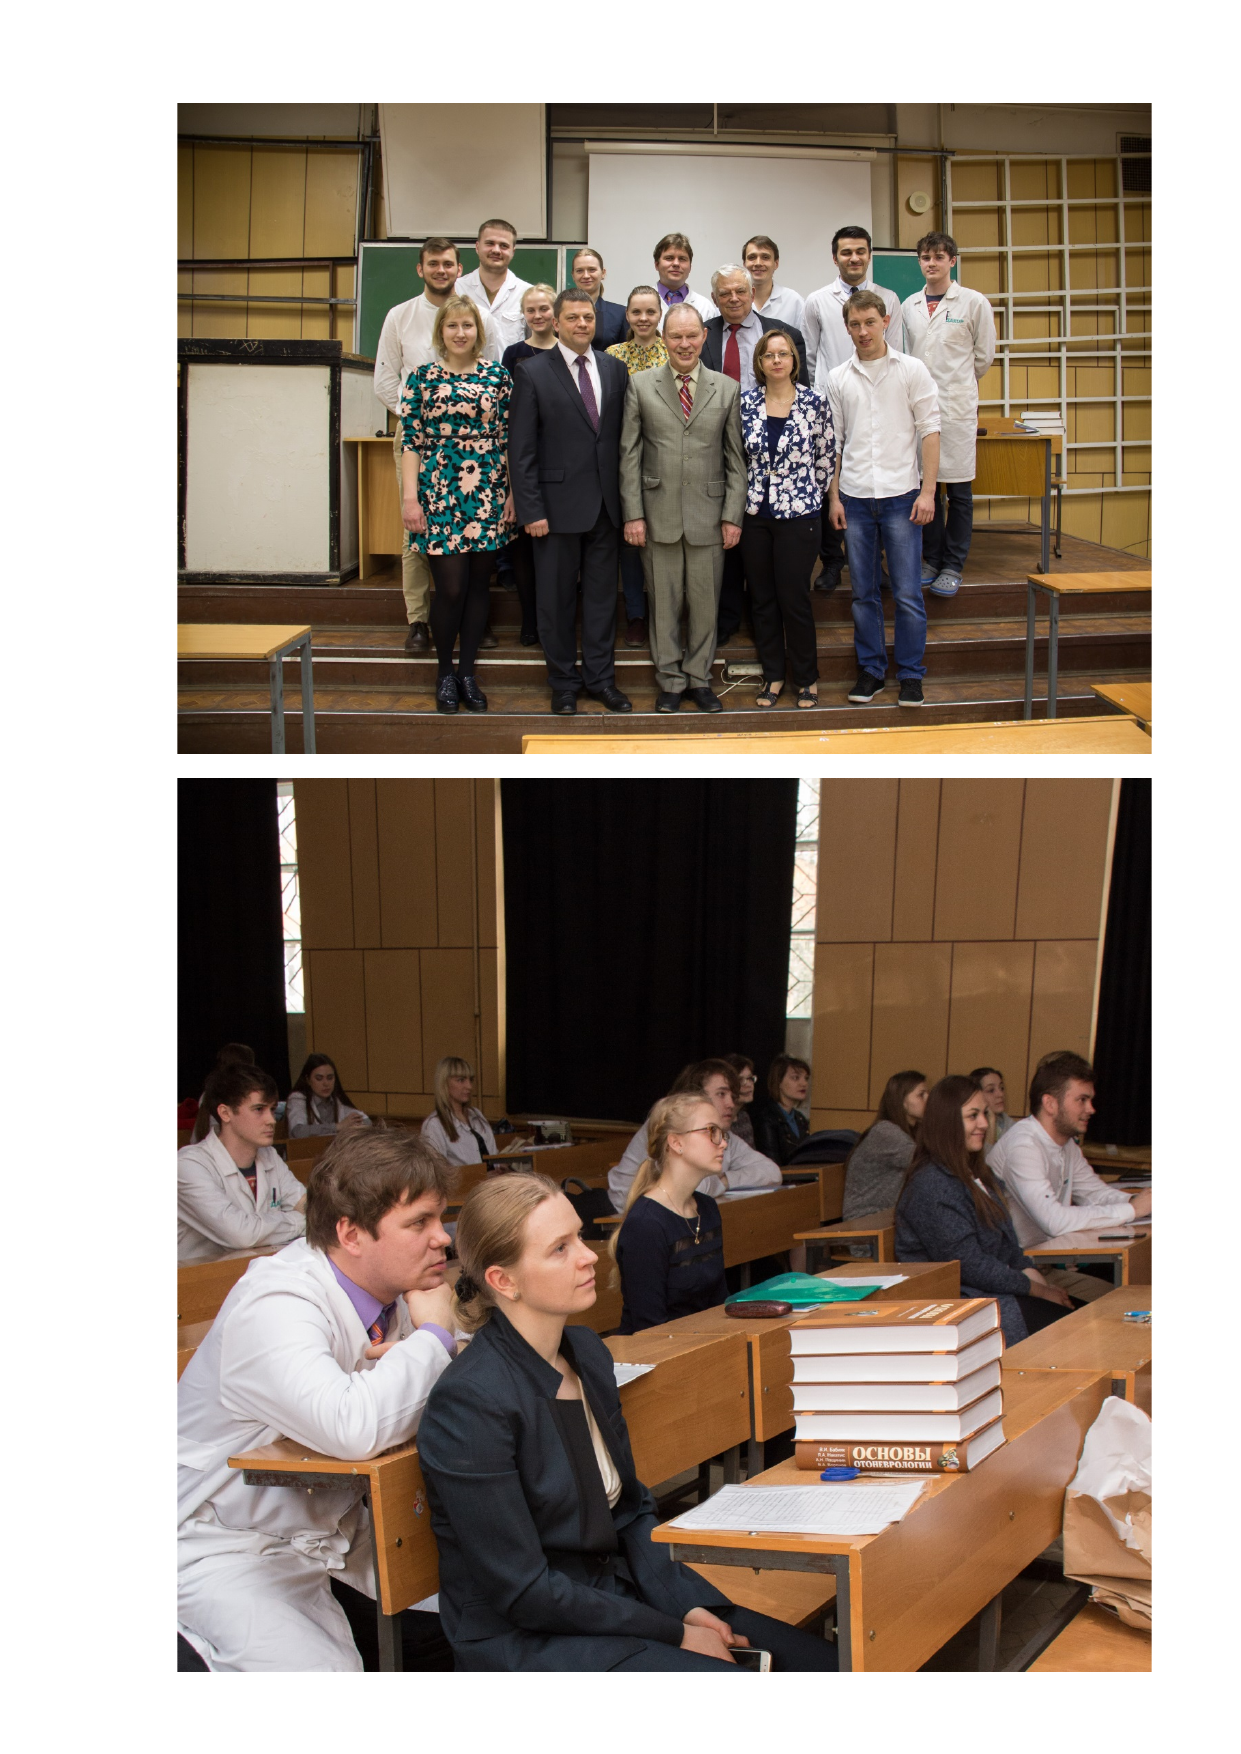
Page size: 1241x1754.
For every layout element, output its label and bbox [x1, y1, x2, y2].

picture [177, 778, 1152, 1672]
picture [177, 103, 1152, 754]
